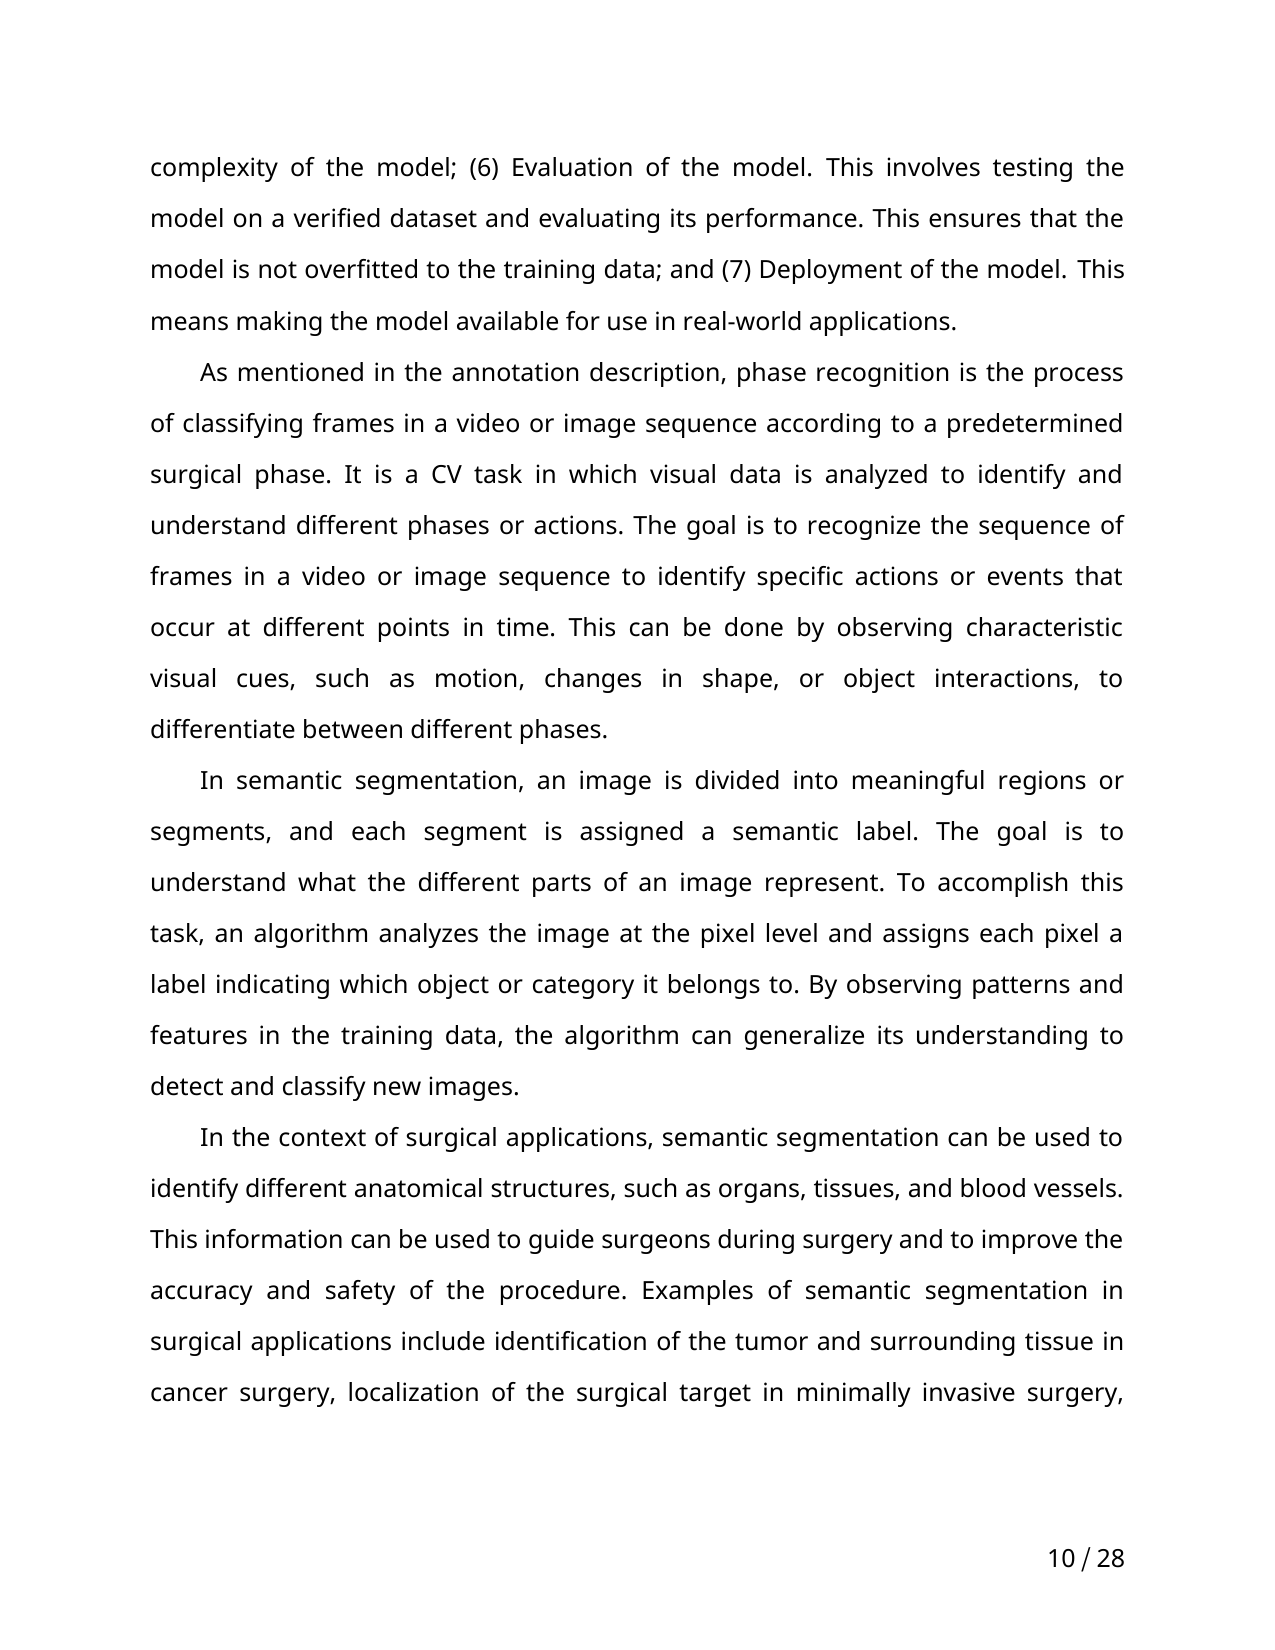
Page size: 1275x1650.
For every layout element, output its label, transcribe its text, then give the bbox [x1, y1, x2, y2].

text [150, 1120, 1125, 1409]
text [150, 150, 1125, 337]
text As mentioned in the annotation description, phase recognition is the process of classifying frames in a video or image sequence according to a predetermined surgical phase. It is a CV task in which visual data is analyzed to identify and understand different phases or actions. The goal is to recognize the sequence of frames in a video or image sequence to identify specific actions or events that occur at different points in time. This can be done by observing characteristic visual cues, such as motion, changes in shape, or object interactions, to differentiate between different phases. [150, 354, 1125, 746]
text In semantic segmentation, an image is divided into meaningful regions or segments, and each segment is assigned a semantic label. The goal is to understand what the different parts of an image represent. To accomplish this task, an algorithm analyzes the image at the pixel level and assigns each pixel a label indicating which object or category it belongs to. By observing patterns and features in the training data, the algorithm can generalize its understanding to detect and classify new images. [150, 762, 1125, 1103]
